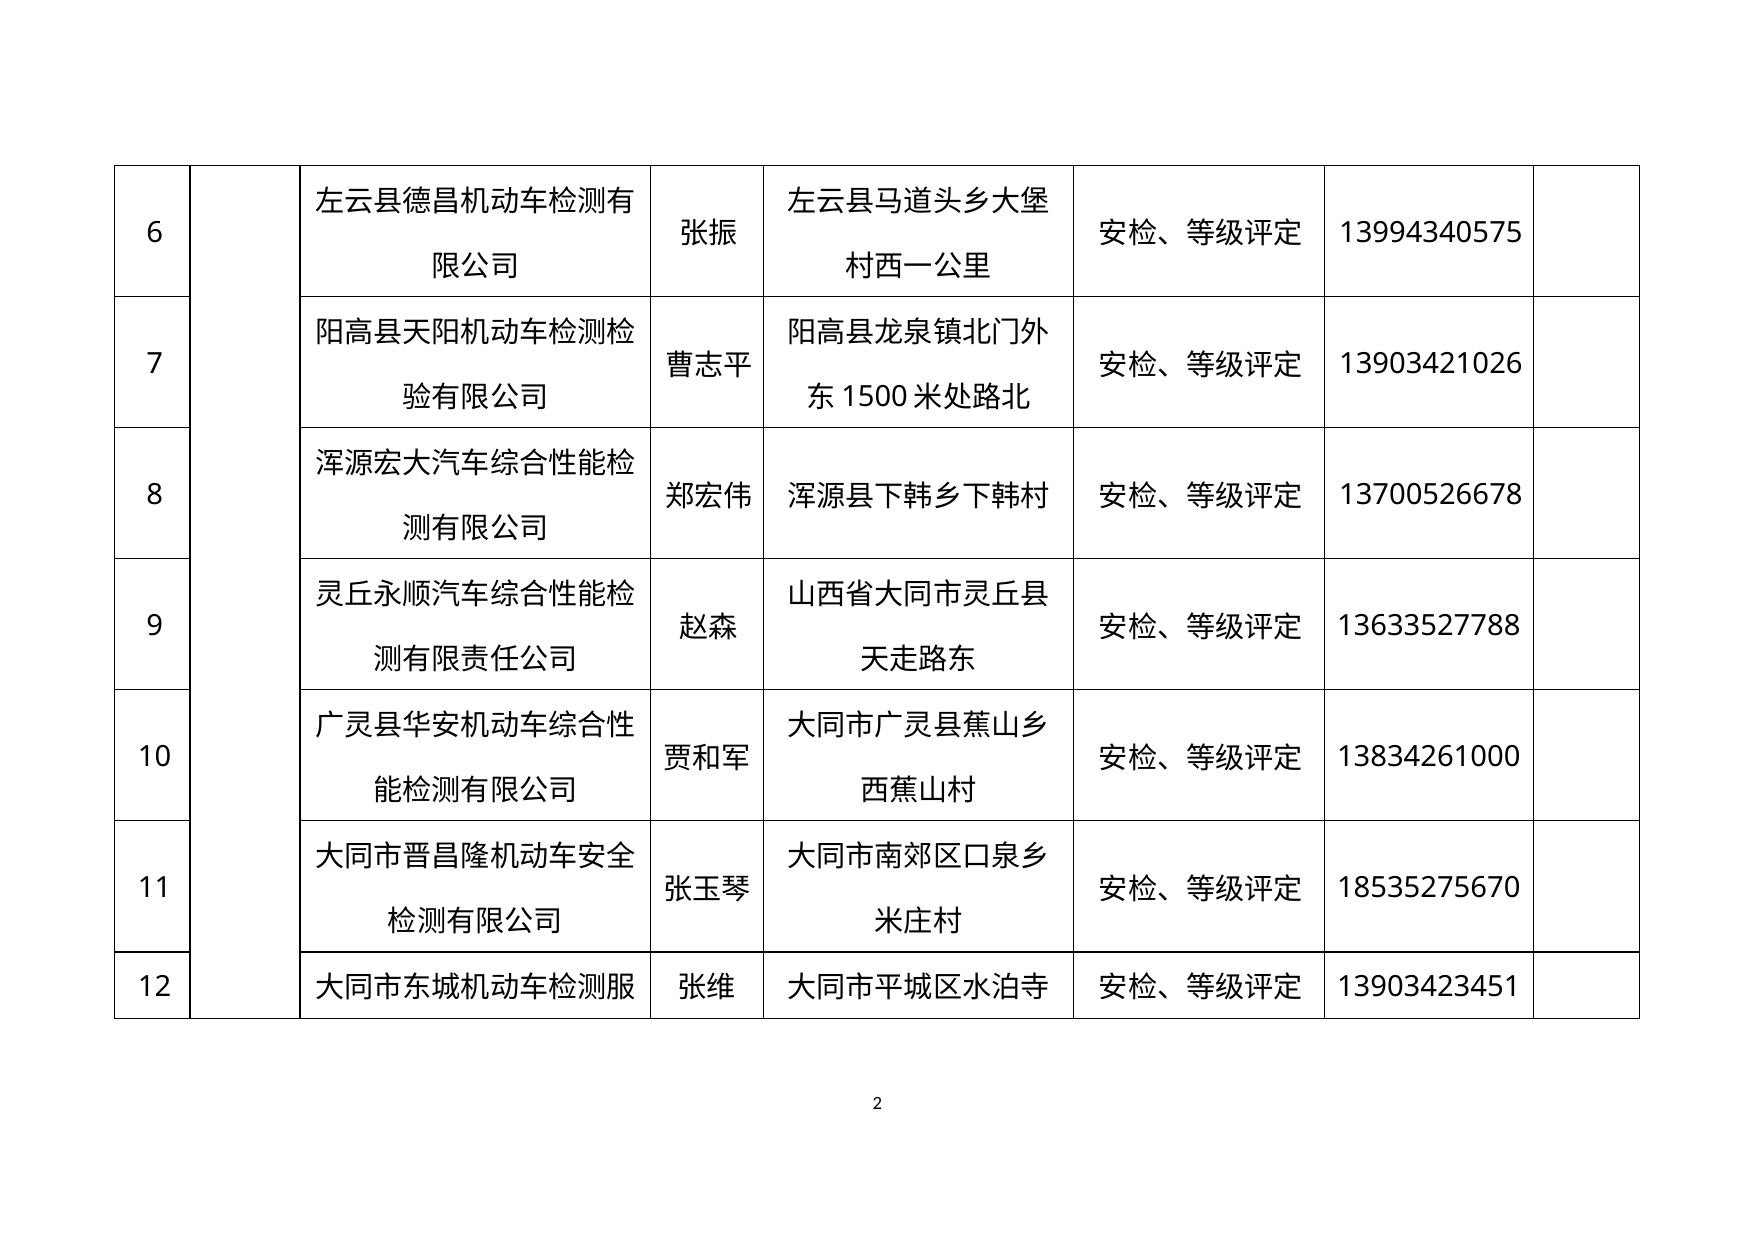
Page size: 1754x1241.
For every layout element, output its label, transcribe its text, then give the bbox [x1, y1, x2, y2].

table_cell 大同市南郊区口泉乡米庄村 [764, 821, 1073, 951]
table_cell 13903421026 [1325, 297, 1533, 427]
table_cell 8 [115, 428, 189, 558]
table_cell 阳高县龙泉镇北门外东1500米处路北 [764, 297, 1073, 427]
table_cell 曹志平 [651, 297, 763, 427]
table_cell 浑源县下韩乡下韩村 [764, 428, 1073, 558]
table_cell 浑源宏大汽车综合性能检测有限公司 [301, 428, 650, 558]
table_cell 大同市晋昌隆机动车安全检测有限公司 [301, 821, 650, 951]
table_cell [1534, 953, 1639, 1017]
table_cell 10 [115, 690, 189, 820]
table_cell 9 [115, 559, 189, 689]
table_cell 安检、等级评定 [1074, 166, 1324, 296]
table_cell [1534, 559, 1639, 689]
table_cell 安检、等级评定 [1074, 428, 1324, 558]
table_cell 阳高县天阳机动车检测检验有限公司 [301, 297, 650, 427]
table_cell 安检、等级评定 [1074, 690, 1324, 820]
table_cell 13994340575 [1325, 166, 1533, 296]
table_cell 山西省大同市灵丘县天走路东 [764, 559, 1073, 689]
table_cell [1534, 297, 1639, 427]
table_cell 赵森 [651, 559, 763, 689]
table_cell 大同市东城机动车检测服务有限公司 [301, 953, 650, 1017]
table_cell [1534, 690, 1639, 820]
table_cell 安检、等级评定 [1074, 559, 1324, 689]
table_cell 13834261000 [1325, 690, 1533, 820]
table_cell 7 [115, 297, 189, 427]
table_cell 广灵县华安机动车综合性能检测有限公司 [301, 690, 650, 820]
table_cell 郑宏伟 [651, 428, 763, 558]
table_cell 6 [115, 166, 189, 296]
table_cell 13903423451 [1325, 953, 1533, 1017]
table_cell 安检、等级评定 [1074, 821, 1324, 951]
table_cell 18535275670 [1325, 821, 1533, 951]
table_cell 11 [115, 821, 189, 951]
table_cell 安检、等级评定 [1074, 297, 1324, 427]
table_cell 贾和军 [651, 690, 763, 820]
table_cell [1534, 821, 1639, 951]
table_cell [1534, 428, 1639, 558]
table_cell 13700526678 [1325, 428, 1533, 558]
table_cell 左云县德昌机动车检测有限公司 [301, 166, 650, 296]
table_cell 灵丘永顺汽车综合性能检测有限责任公司 [301, 559, 650, 689]
table_cell 左云县马道头乡大堡村西一公里 [764, 166, 1073, 296]
table_cell 13633527788 [1325, 559, 1533, 689]
table_cell 安检、等级评定 [1074, 953, 1324, 1017]
table_cell 12 [115, 953, 189, 1017]
table_cell 大同市平城区水泊寺乡燕庄村 [764, 953, 1073, 1017]
table_cell 大同市广灵县蕉山乡西蕉山村 [764, 690, 1073, 820]
table_cell 张振 [651, 166, 763, 296]
table_cell 张维 [651, 953, 763, 1017]
table_cell 张玉琴 [651, 821, 763, 951]
table_cell [1534, 166, 1639, 296]
